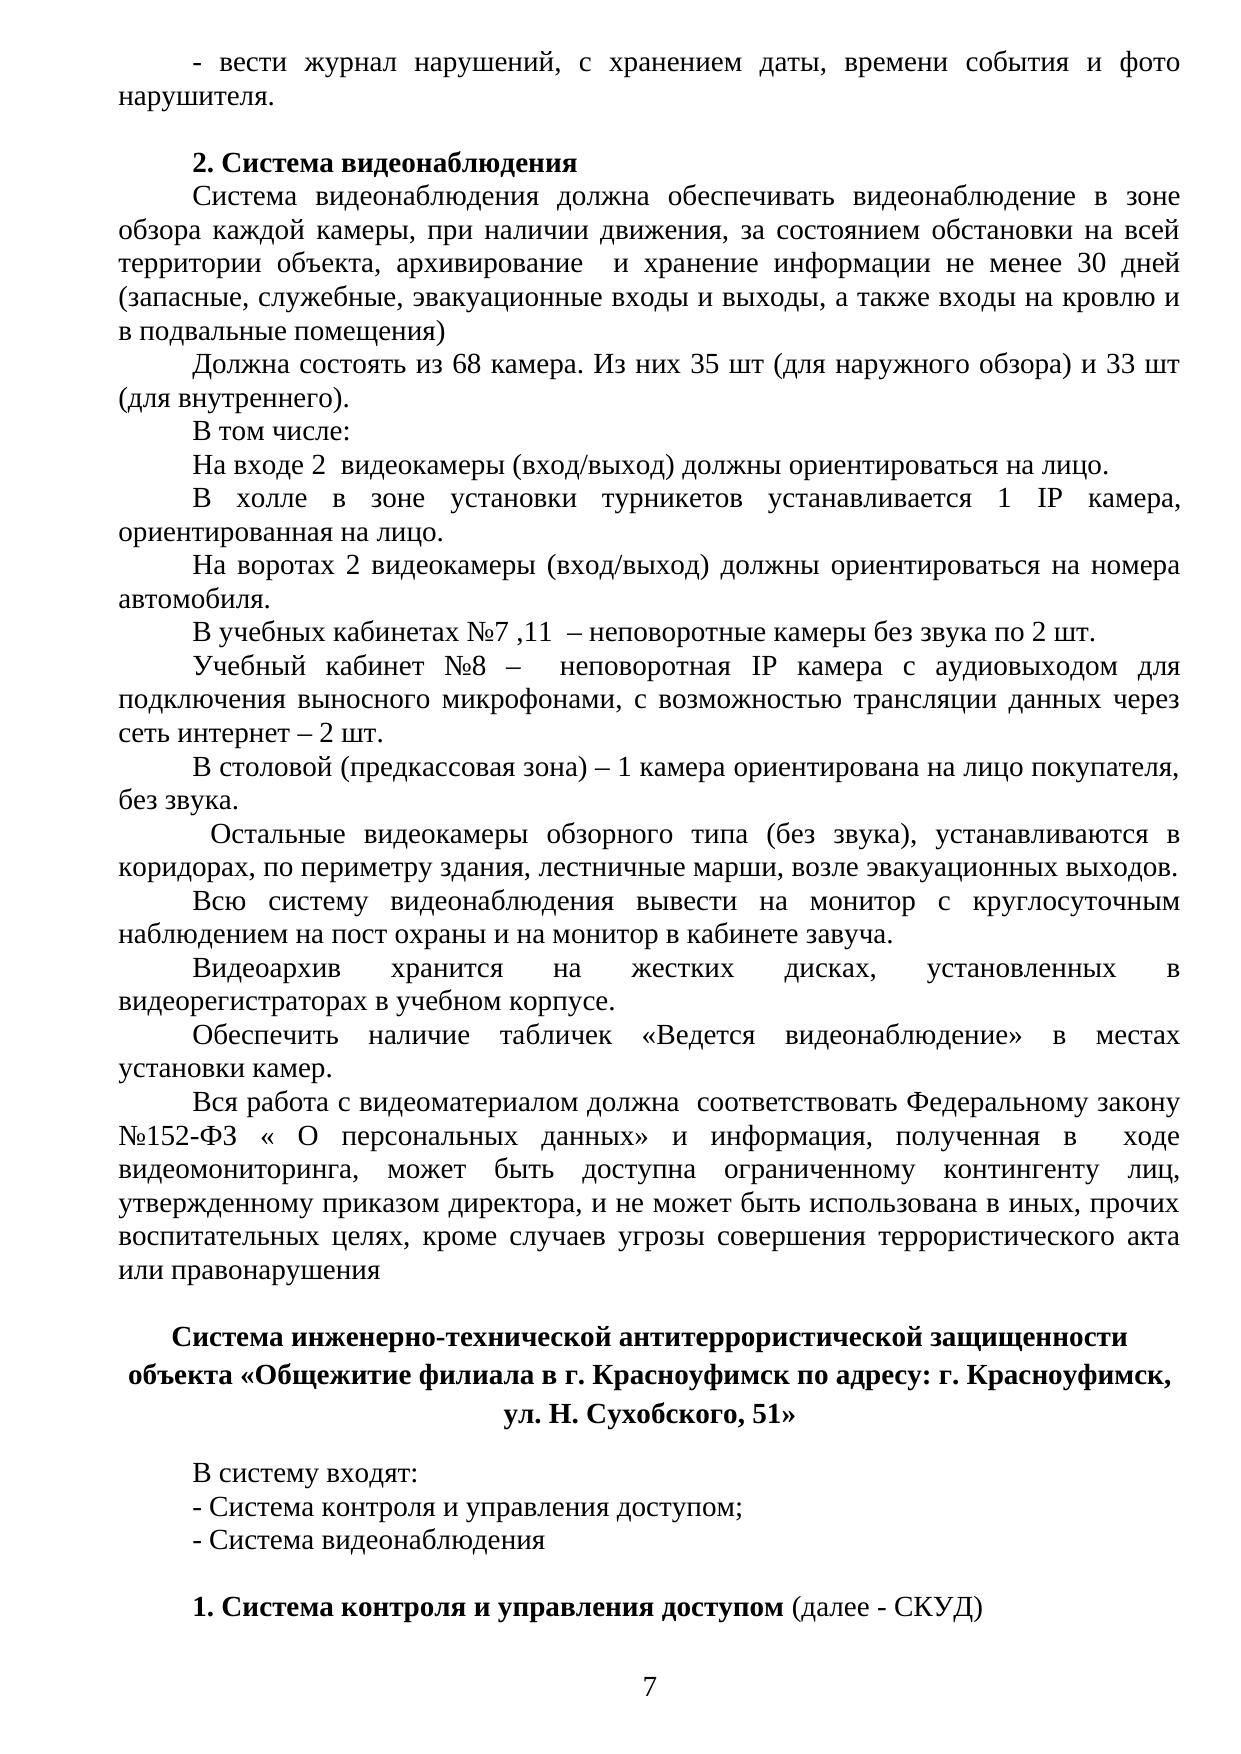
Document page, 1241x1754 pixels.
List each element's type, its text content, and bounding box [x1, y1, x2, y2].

text Всю систему видеонаблюдения вывести на монитор с круглосуточным наблюдением на пост охраны и на монитор в кабинете завуча. [118, 883, 1181, 950]
text 1. Система контроля и управления доступом (далее - СКУД) [118, 1589, 1181, 1623]
text Система видеонаблюдения должна обеспечивать видеонаблюдение в зоне обзора каждой камеры, при наличии движения, за состоянием обстановки на всей территории объекта, архивирование и хранение информации не менее 30 дней (запасные, служебные, эвакуационные входы и выходы, а также входы на кровлю и в подвальные помещения) [118, 178, 1181, 346]
text Система инженерно-технической антитеррористической защищенности объекта «Общежитие филиала в г. Красноуфимск по адресу: г. Красноуфимск, ул. Н. Сухобского, 51» [118, 1319, 1181, 1429]
text Вся работа с видеоматериалом должна соответствовать Федеральному закону №152-ФЗ « О персональных данных» и информация, полученная в ходе видеомониторинга, может быть доступна ограниченному контингенту лиц, утвержденному приказом директора, и не может быть использована в иных, прочих воспитательных целях, кроме случаев угрозы совершения террористического акта или правонарушения [118, 1084, 1181, 1285]
text В учебных кабинетах №7 ,11 – неповоротные камеры без звука по 2 шт. [118, 614, 1181, 648]
text Учебный кабинет №8 – неповоротная IP камера с аудиовыходом для подключения выносного микрофонами, с возможностью трансляции данных через сеть интернет – 2 шт. [118, 648, 1181, 749]
text В систему входят: [118, 1455, 1181, 1489]
text На воротах 2 видеокамеры (вход/выход) должны ориентироваться на номера автомобиля. [118, 547, 1181, 614]
text 2. Система видеонаблюдения [118, 145, 1181, 178]
text - вести журнал нарушений, с хранением даты, времени события и фото нарушителя. [118, 44, 1181, 111]
text - Система видеонаблюдения [118, 1522, 1181, 1556]
text Должна состоять из 68 камера. Из них 35 шт (для наружного обзора) и 33 шт (для внутреннего). [118, 346, 1181, 413]
text На входе 2 видеокамеры (вход/выход) должны ориентироваться на лицо. [118, 447, 1181, 480]
text - Система контроля и управления доступом; [118, 1489, 1181, 1522]
text Обеспечить наличие табличек «Ведется видеонаблюдение» в местах установки камер. [118, 1017, 1181, 1084]
text В столовой (предкассовая зона) – 1 камера ориентирована на лицо покупателя, без звука. [118, 749, 1181, 816]
text Видеоархив хранится на жестких дисках, установленных в видеорегистраторах в учебном корпусе. [118, 950, 1181, 1017]
text В том числе: [118, 413, 1181, 447]
text Остальные видеокамеры обзорного типа (без звука), устанавливаются в коридорах, по периметру здания, лестничные марши, возле эвакуационных выходов. [118, 816, 1181, 883]
text В холле в зоне установки турникетов устанавливается 1 IP камера, ориентированная на лицо. [118, 480, 1181, 547]
